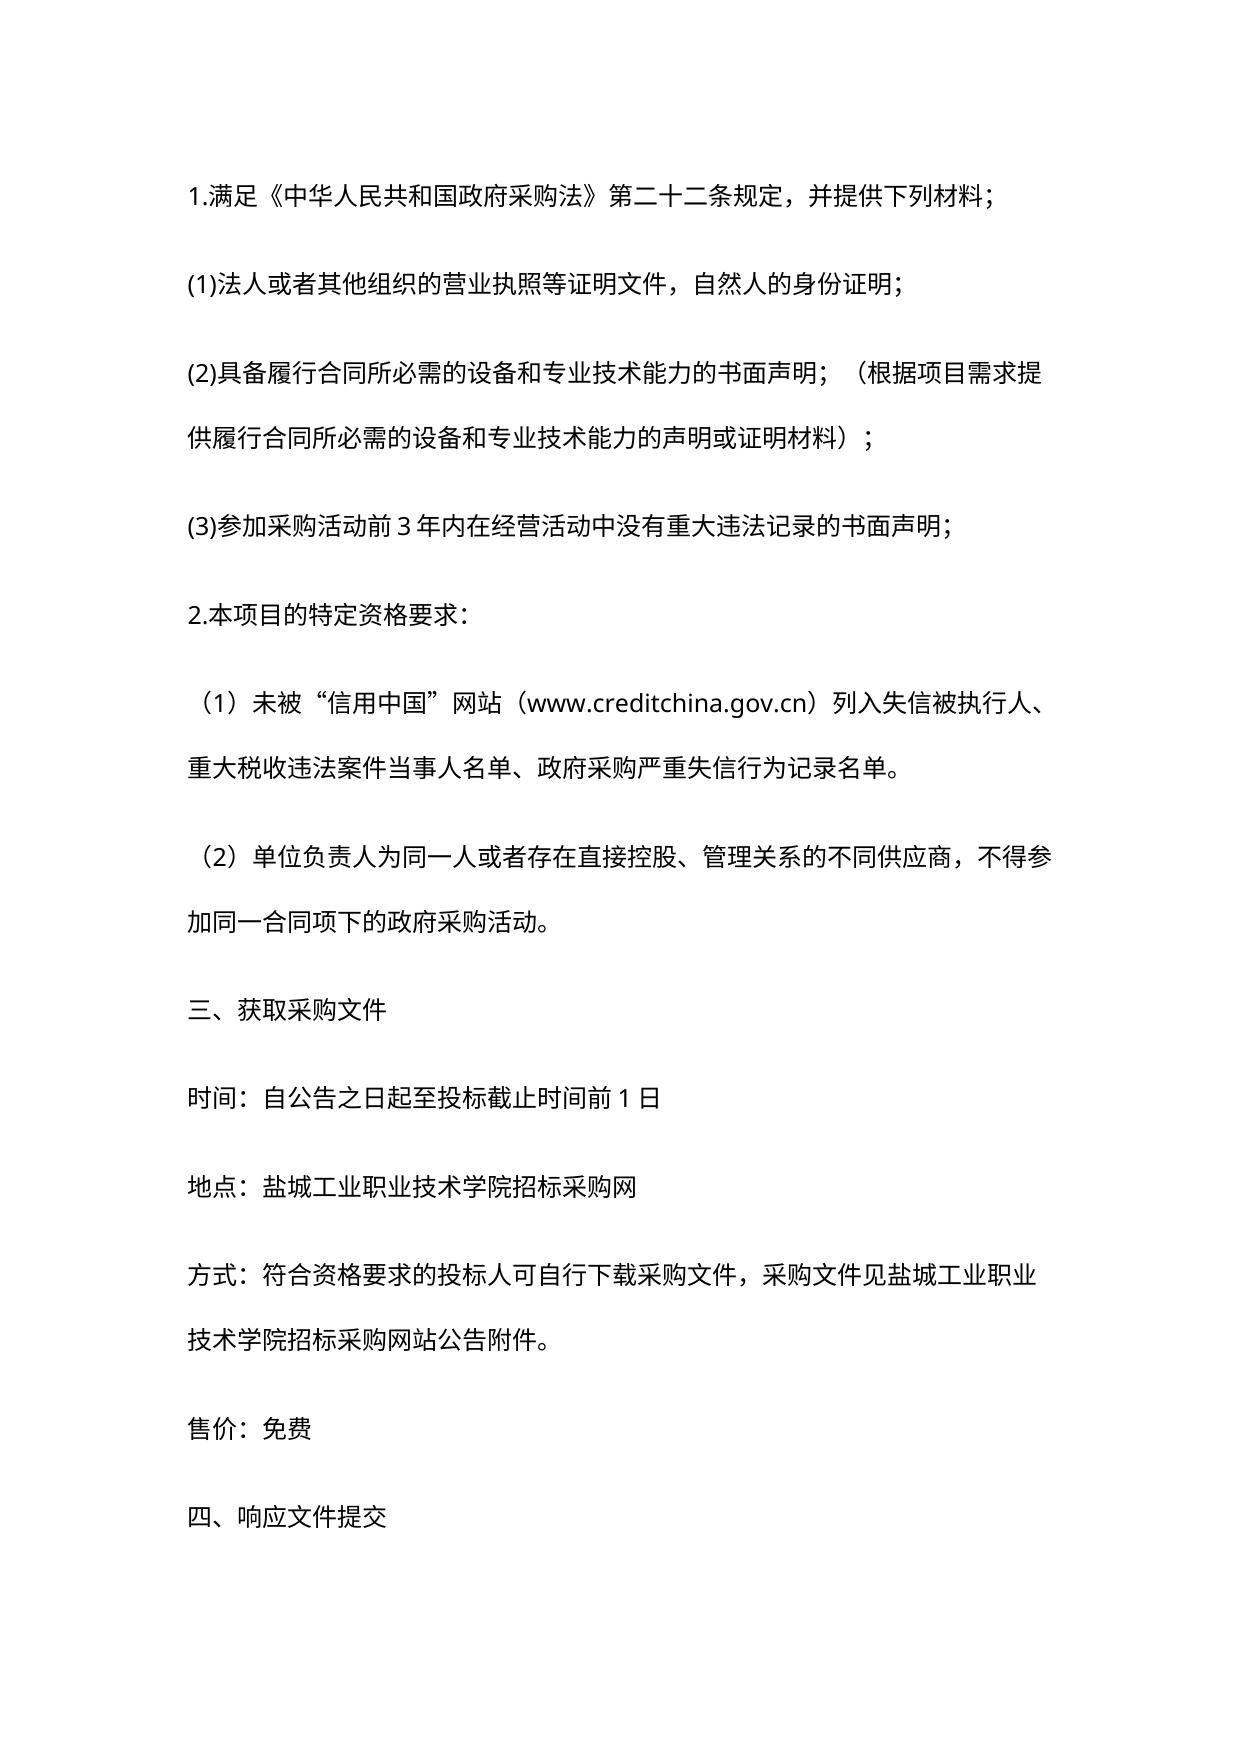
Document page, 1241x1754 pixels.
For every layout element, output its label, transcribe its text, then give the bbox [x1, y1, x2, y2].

text 三、获取采购文件 [187, 976, 1053, 1041]
text 方式：符合资格要求的投标人可自行下载采购文件，采购文件见盐城工业职业技术学院招标采购网站公告附件。 [187, 1241, 1053, 1371]
text (1)法人或者其他组织的营业执照等证明文件，自然人的身份证明； [187, 250, 1053, 315]
text (3)参加采购活动前3年内在经营活动中没有重大违法记录的书面声明； [187, 492, 1053, 557]
text 售价：免费 [187, 1395, 1053, 1460]
text 2.本项目的特定资格要求： [187, 581, 1053, 646]
text 1.满足《中华人民共和国政府采购法》第二十二条规定，并提供下列材料； [187, 162, 1053, 227]
text (2)具备履行合同所必需的设备和专业技术能力的书面声明；（根据项目需求提供履行合同所必需的设备和专业技术能力的声明或证明材料）； [187, 339, 1053, 469]
text 四、响应文件提交 [187, 1483, 1053, 1548]
text （2）单位负责人为同一人或者存在直接控股、管理关系的不同供应商，不得参加同一合同项下的政府采购活动。 [187, 823, 1053, 953]
text 地点：盐城工业职业技术学院招标采购网 [187, 1153, 1053, 1218]
text （1）未被“信用中国”网站（www.creditchina.gov.cn）列入失信被执行人、重大税收违法案件当事人名单、政府采购严重失信行为记录名单。 [187, 669, 1053, 799]
text 时间：自公告之日起至投标截止时间前1日 [187, 1064, 1053, 1129]
